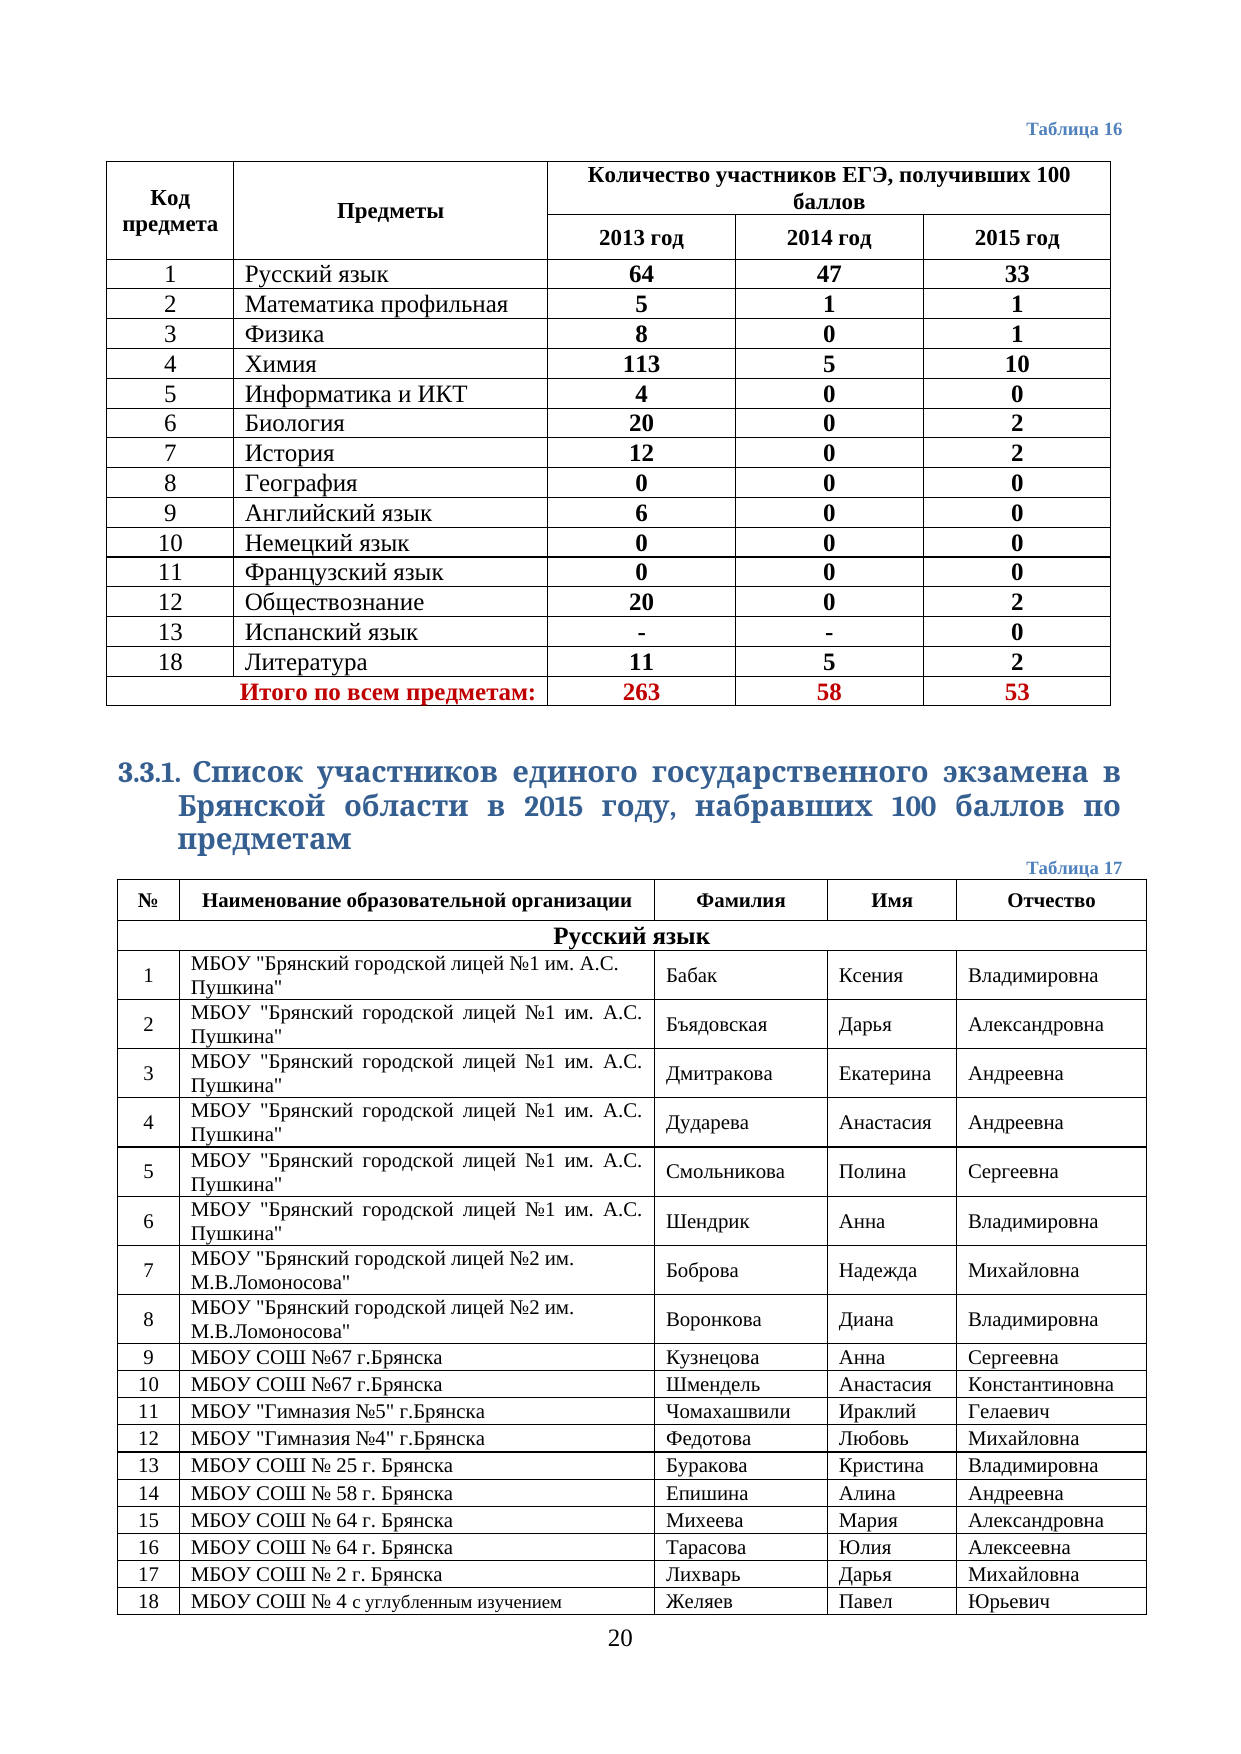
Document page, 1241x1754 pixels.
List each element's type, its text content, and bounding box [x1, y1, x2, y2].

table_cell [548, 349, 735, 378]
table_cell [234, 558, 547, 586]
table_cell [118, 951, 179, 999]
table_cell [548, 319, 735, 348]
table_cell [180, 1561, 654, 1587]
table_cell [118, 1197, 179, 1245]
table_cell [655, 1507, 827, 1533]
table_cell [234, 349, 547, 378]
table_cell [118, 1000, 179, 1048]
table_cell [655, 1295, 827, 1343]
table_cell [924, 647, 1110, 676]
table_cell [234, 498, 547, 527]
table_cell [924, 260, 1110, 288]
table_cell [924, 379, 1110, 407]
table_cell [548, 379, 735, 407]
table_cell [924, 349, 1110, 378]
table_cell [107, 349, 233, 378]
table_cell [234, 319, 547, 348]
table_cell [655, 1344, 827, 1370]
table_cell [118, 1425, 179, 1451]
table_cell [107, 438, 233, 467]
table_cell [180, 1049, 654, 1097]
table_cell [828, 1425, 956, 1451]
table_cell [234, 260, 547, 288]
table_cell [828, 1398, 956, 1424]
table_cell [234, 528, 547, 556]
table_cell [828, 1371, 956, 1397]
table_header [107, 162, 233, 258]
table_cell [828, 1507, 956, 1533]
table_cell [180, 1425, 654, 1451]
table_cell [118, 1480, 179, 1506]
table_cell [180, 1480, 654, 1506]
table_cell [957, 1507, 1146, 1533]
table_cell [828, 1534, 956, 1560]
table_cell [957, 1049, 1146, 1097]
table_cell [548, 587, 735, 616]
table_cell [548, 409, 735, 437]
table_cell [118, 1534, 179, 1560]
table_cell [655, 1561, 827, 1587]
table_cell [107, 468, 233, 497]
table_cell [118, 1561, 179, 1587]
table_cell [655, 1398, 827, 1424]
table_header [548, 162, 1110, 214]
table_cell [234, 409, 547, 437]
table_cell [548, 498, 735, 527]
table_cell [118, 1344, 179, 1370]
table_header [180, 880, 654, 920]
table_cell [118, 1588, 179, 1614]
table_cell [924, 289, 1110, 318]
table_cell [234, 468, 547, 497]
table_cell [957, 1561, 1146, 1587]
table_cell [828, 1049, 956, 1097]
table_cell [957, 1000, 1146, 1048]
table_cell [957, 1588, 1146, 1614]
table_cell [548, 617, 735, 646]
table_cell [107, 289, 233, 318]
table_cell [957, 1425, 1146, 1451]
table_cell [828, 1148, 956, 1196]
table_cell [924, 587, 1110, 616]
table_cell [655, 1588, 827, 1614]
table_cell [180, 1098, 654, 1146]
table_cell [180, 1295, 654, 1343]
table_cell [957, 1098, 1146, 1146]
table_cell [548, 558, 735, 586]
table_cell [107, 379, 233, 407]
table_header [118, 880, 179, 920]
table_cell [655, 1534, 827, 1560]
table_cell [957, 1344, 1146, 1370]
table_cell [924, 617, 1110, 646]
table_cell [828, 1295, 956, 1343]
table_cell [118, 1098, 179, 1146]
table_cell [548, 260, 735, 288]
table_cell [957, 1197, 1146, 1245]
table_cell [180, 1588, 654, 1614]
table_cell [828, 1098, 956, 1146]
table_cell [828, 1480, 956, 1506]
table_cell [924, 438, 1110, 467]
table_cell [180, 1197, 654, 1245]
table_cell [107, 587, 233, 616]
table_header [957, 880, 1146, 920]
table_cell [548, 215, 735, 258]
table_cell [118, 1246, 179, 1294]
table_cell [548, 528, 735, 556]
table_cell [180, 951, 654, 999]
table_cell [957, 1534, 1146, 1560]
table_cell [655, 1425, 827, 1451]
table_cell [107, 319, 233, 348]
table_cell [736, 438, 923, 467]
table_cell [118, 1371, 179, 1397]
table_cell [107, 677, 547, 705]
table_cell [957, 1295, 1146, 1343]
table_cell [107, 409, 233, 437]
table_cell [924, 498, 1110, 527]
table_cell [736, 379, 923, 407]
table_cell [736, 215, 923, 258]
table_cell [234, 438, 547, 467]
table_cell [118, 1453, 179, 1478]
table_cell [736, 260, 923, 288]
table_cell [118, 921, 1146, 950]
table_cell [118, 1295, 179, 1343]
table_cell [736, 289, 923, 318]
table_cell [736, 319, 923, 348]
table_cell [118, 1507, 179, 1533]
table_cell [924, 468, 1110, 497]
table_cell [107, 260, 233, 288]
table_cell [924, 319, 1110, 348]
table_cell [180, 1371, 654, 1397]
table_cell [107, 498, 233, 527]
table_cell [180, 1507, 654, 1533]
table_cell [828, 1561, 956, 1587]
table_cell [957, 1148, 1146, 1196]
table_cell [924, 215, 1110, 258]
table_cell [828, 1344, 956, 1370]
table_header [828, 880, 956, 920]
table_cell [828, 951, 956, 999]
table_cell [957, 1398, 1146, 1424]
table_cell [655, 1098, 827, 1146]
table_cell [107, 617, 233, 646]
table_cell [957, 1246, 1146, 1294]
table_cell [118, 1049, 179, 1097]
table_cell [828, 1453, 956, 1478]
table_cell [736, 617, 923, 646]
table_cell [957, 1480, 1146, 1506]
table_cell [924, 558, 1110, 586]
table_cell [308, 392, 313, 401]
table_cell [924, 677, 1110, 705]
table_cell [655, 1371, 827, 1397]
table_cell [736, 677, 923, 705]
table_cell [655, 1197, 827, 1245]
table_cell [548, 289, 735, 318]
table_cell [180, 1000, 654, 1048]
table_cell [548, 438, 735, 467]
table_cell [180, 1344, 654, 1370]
subtitle Список участников единого государственного экзамена в Брянской области в 2015 году, набравших 100 баллов по предметам [118, 756, 1122, 857]
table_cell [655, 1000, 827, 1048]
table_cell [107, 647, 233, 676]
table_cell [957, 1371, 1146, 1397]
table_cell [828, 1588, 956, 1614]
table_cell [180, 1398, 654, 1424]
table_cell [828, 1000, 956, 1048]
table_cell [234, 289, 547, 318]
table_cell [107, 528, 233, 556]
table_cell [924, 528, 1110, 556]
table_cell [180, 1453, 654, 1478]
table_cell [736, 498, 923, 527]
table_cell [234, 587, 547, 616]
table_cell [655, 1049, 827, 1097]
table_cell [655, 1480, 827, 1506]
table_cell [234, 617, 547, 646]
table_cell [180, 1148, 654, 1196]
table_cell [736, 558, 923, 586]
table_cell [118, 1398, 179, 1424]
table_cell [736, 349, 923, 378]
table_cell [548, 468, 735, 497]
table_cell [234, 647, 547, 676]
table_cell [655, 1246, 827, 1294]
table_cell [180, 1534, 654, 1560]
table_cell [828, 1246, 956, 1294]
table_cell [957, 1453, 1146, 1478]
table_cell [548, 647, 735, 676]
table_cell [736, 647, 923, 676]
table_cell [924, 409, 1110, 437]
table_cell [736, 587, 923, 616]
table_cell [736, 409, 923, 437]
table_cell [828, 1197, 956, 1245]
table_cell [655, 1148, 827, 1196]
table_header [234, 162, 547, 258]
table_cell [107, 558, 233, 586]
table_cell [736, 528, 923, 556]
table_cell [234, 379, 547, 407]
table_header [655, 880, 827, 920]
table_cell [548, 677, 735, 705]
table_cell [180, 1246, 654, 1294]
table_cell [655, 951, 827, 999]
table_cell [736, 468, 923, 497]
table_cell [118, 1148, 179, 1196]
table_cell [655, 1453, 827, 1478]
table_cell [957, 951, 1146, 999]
